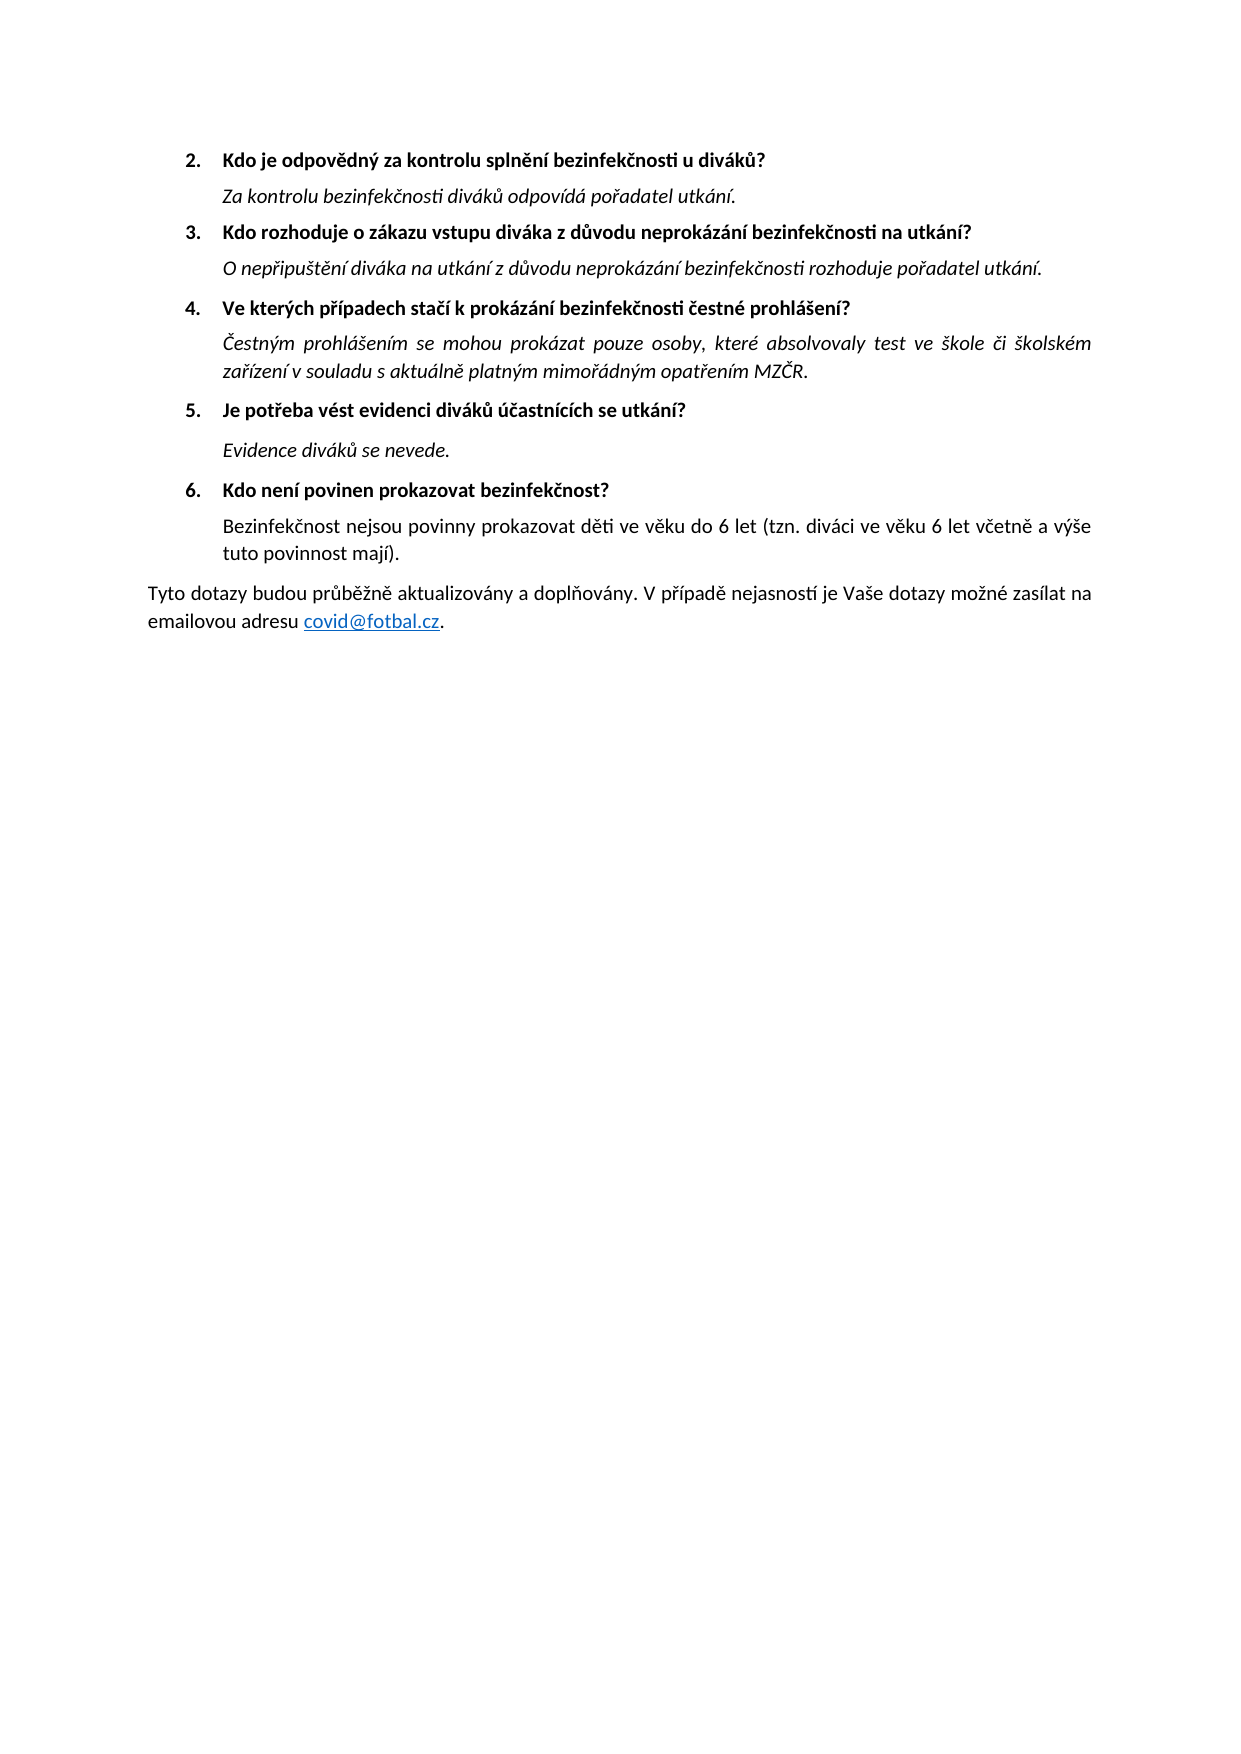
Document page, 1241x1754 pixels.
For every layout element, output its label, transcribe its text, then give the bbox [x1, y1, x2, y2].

list Evidence diváků se nevede. [223, 438, 1093, 463]
text Tyto dotazy budou průběžně aktualizovány a doplňovány. V případě nejasností je Vaše dotazy možné zasílat na emailovou adresu covid@fotbal.cz. [148, 581, 1093, 633]
list Kdo rozhoduje o zákazu vstupu diváka z důvodu neprokázání bezinfekčnosti na utkání? [185, 219, 1055, 244]
list Za kontrolu bezinfekčnosti diváků odpovídá pořadatel utkání. [222, 183, 1093, 209]
list O nepřipuštění diváka na utkání z důvodu neprokázání bezinfekčnosti rozhoduje pořadatel utkání. [223, 255, 1055, 280]
list Ve kterých případech stačí k prokázání bezinfekčnosti čestné prohlášení? [185, 295, 1093, 320]
list Kdo není povinen prokazovat bezinfekčnost? [185, 477, 1093, 503]
text Bezinfekčnost nejsou povinny prokazovat děti ve věku do 6 let (tzn. diváci ve věku 6 let včetně a výše tuto povinnost mají). [223, 513, 1093, 566]
list Kdo je odpovědný za kontrolu splnění bezinfekčnosti u diváků? [185, 148, 1055, 173]
list Je potřeba vést evidenci diváků účastnících se utkání? [185, 398, 1093, 423]
